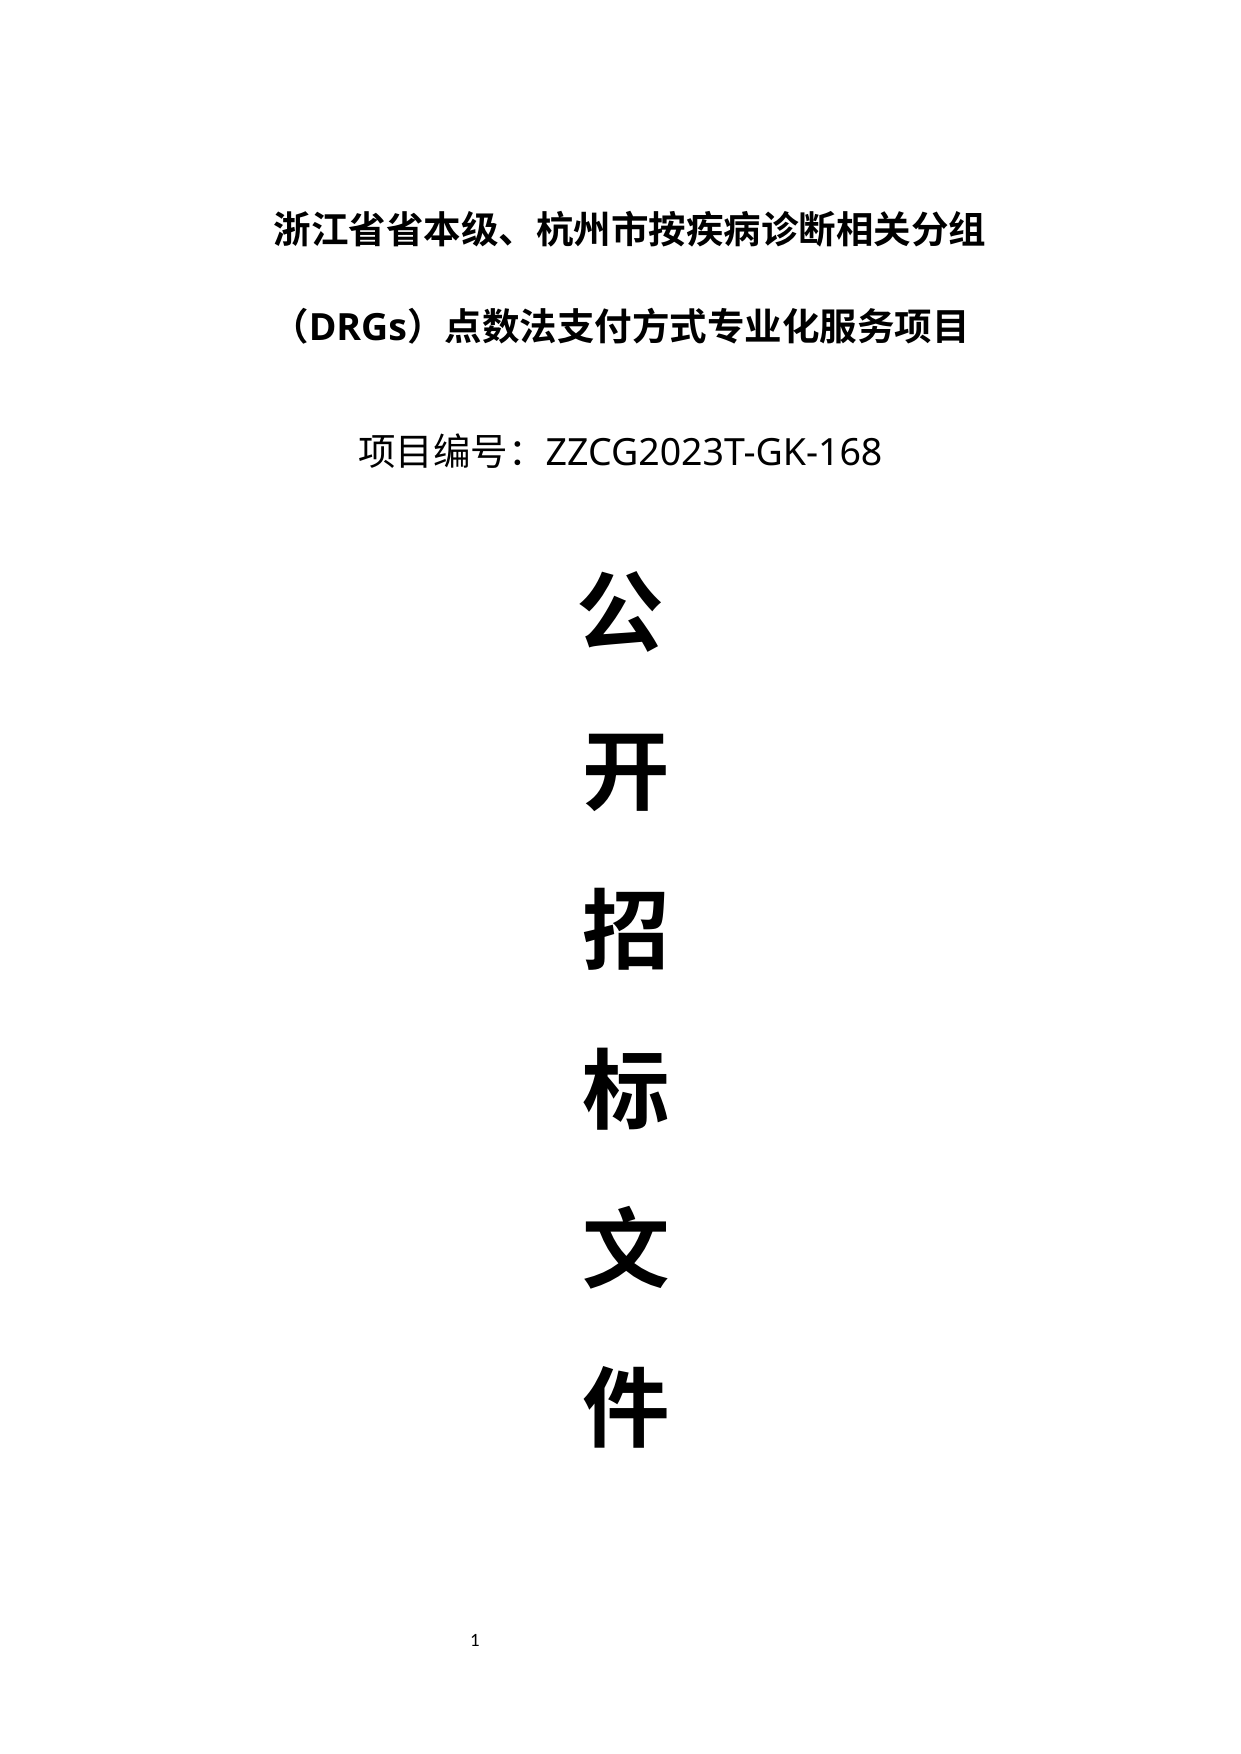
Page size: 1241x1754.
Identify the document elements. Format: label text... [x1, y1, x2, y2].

text 浙江省省本级、杭州市按疾病诊断相关分组（DRGs）点数法支付方式专业化服务项目 [187, 194, 1053, 357]
text 文 [187, 1178, 1064, 1308]
text 件 [187, 1337, 1064, 1467]
text 招 [187, 860, 1064, 990]
text 公 [187, 541, 1053, 671]
text 开 [187, 701, 1064, 831]
text 标 [187, 1019, 1064, 1149]
text 项目编号：ZZCG2023T-GK-168 [187, 417, 1053, 482]
